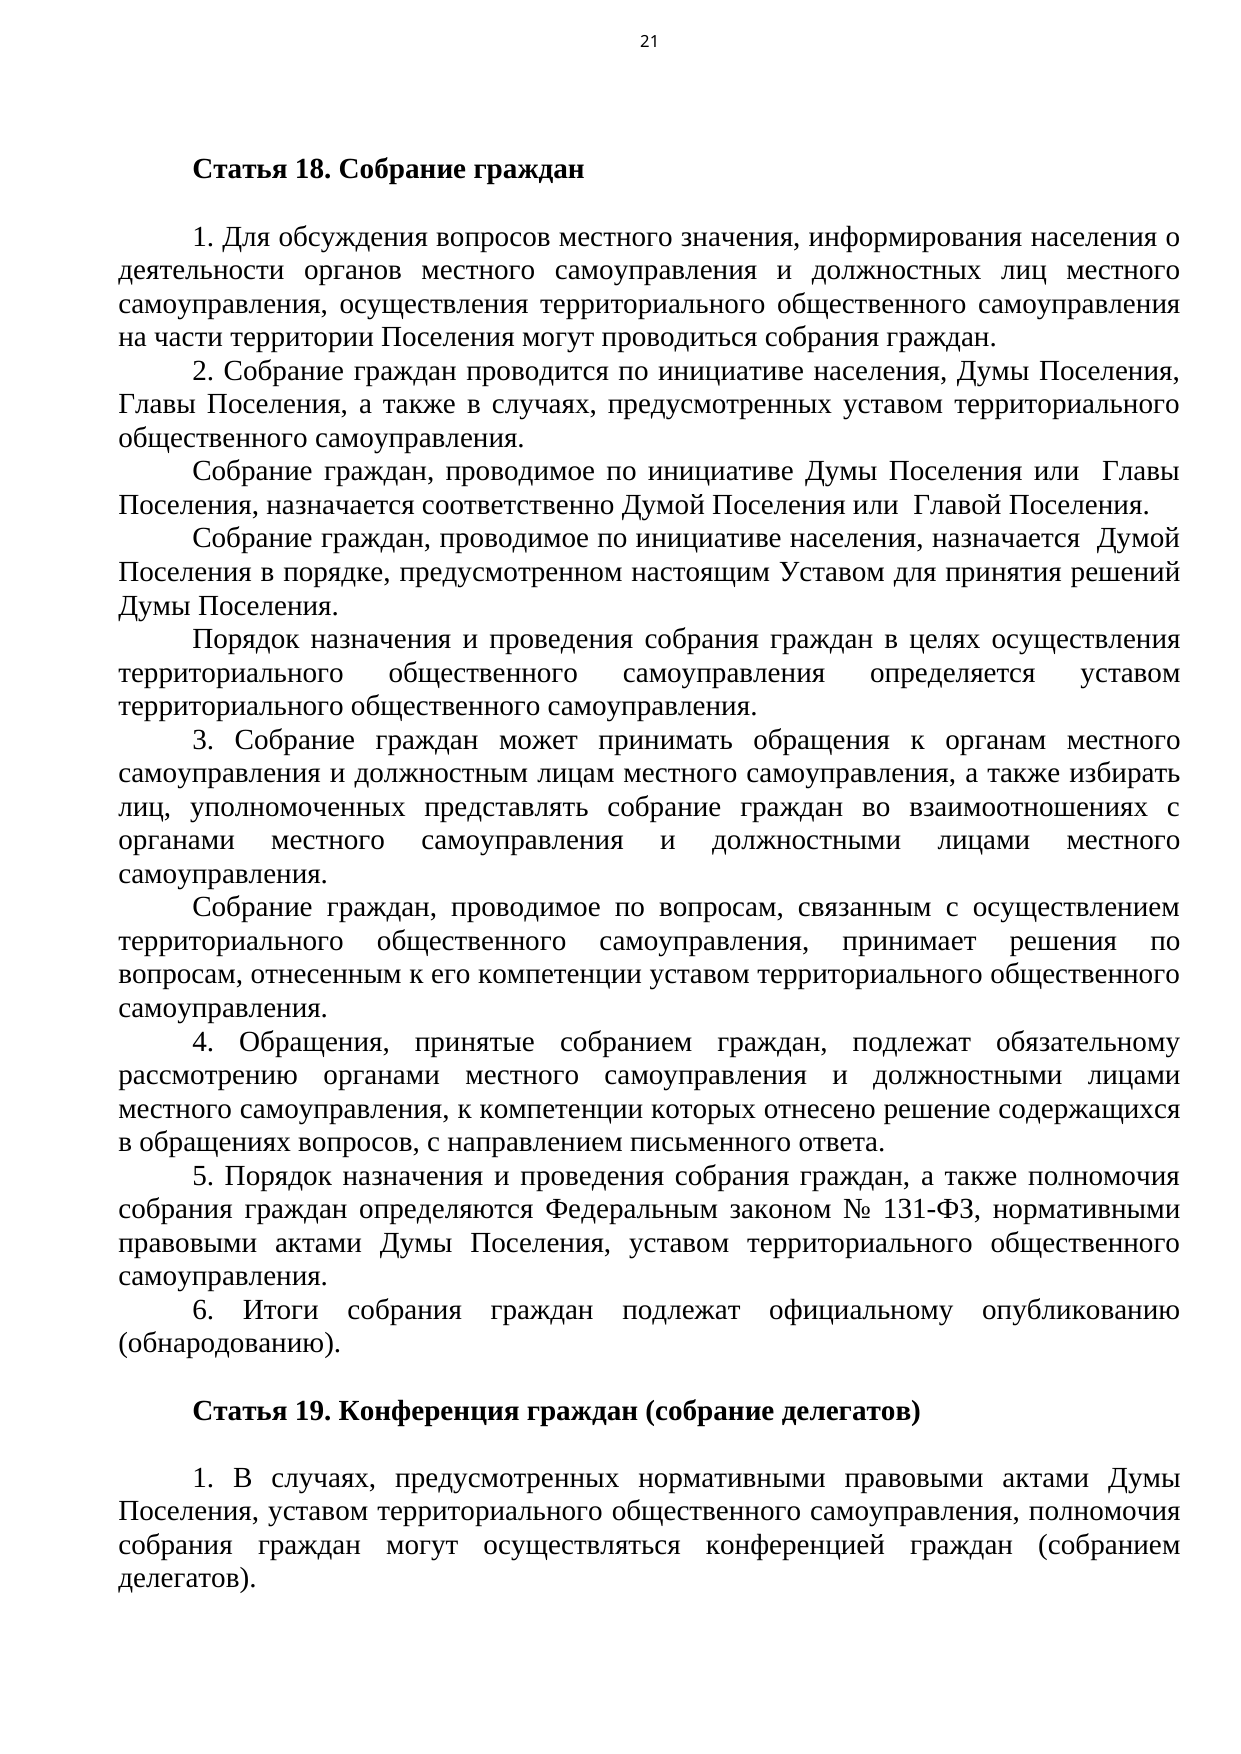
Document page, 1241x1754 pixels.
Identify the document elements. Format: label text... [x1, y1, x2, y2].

text Статья 18. Собрание граждан [118, 152, 1181, 185]
text 4. Обращения, принятые собранием граждан, подлежат обязательному рассмотрению органами местного самоуправления и должностными лицами местного самоуправления, к компетенции которых отнесено решение содержащихся в обращениях вопросов, с направлением письменного ответа. [118, 1024, 1181, 1158]
text 1. Для обсуждения вопросов местного значения, информирования населения о деятельности органов местного самоуправления и должностных лиц местного самоуправления, осуществления территориального общественного самоуправления на части территории Поселения могут проводиться собрания граждан. [118, 219, 1181, 353]
text Собрание граждан, проводимое по вопросам, связанным с осуществлением территориального общественного самоуправления, принимает решения по вопросам, отнесенным к его компетенции уставом территориального общественного самоуправления. [118, 889, 1181, 1024]
text Собрание граждан, проводимое по инициативе Думы Поселения или Главы Поселения, назначается соответственно Думой Поселения или Главой Поселения. [118, 453, 1181, 521]
text Статья 19. Конференция граждан (собрание делегатов) [118, 1393, 1181, 1426]
text 6. Итоги собрания граждан подлежат официальному опубликованию (обнародованию). [118, 1292, 1181, 1359]
text 3. Собрание граждан может принимать обращения к органам местного самоуправления и должностным лицам местного самоуправления, а также избирать лиц, уполномоченных представлять собрание граждан во взаимоотношениях с органами местного самоуправления и должностными лицами местного самоуправления. [118, 722, 1181, 889]
text 5. Порядок назначения и проведения собрания граждан, а также полномочия собрания граждан определяются Федеральным законом № 131-ФЗ, нормативными правовыми актами Думы Поселения, уставом территориального общественного самоуправления. [118, 1158, 1181, 1292]
text Собрание граждан, проводимое по инициативе населения, назначается Думой Поселения в порядке, предусмотренном настоящим Уставом для принятия решений Думы Поселения. [118, 521, 1181, 621]
text Порядок назначения и проведения собрания граждан в целях осуществления территориального общественного самоуправления определяется уставом территориального общественного самоуправления. [118, 621, 1181, 722]
text 2. Собрание граждан проводится по инициативе населения, Думы Поселения, Главы Поселения, а также в случаях, предусмотренных уставом территориального общественного самоуправления. [118, 353, 1181, 453]
text 1. В случаях, предусмотренных нормативными правовыми актами Думы Поселения, уставом территориального общественного самоуправления, полномочия собрания граждан могут осуществляться конференцией граждан (собранием делегатов). [118, 1460, 1181, 1594]
